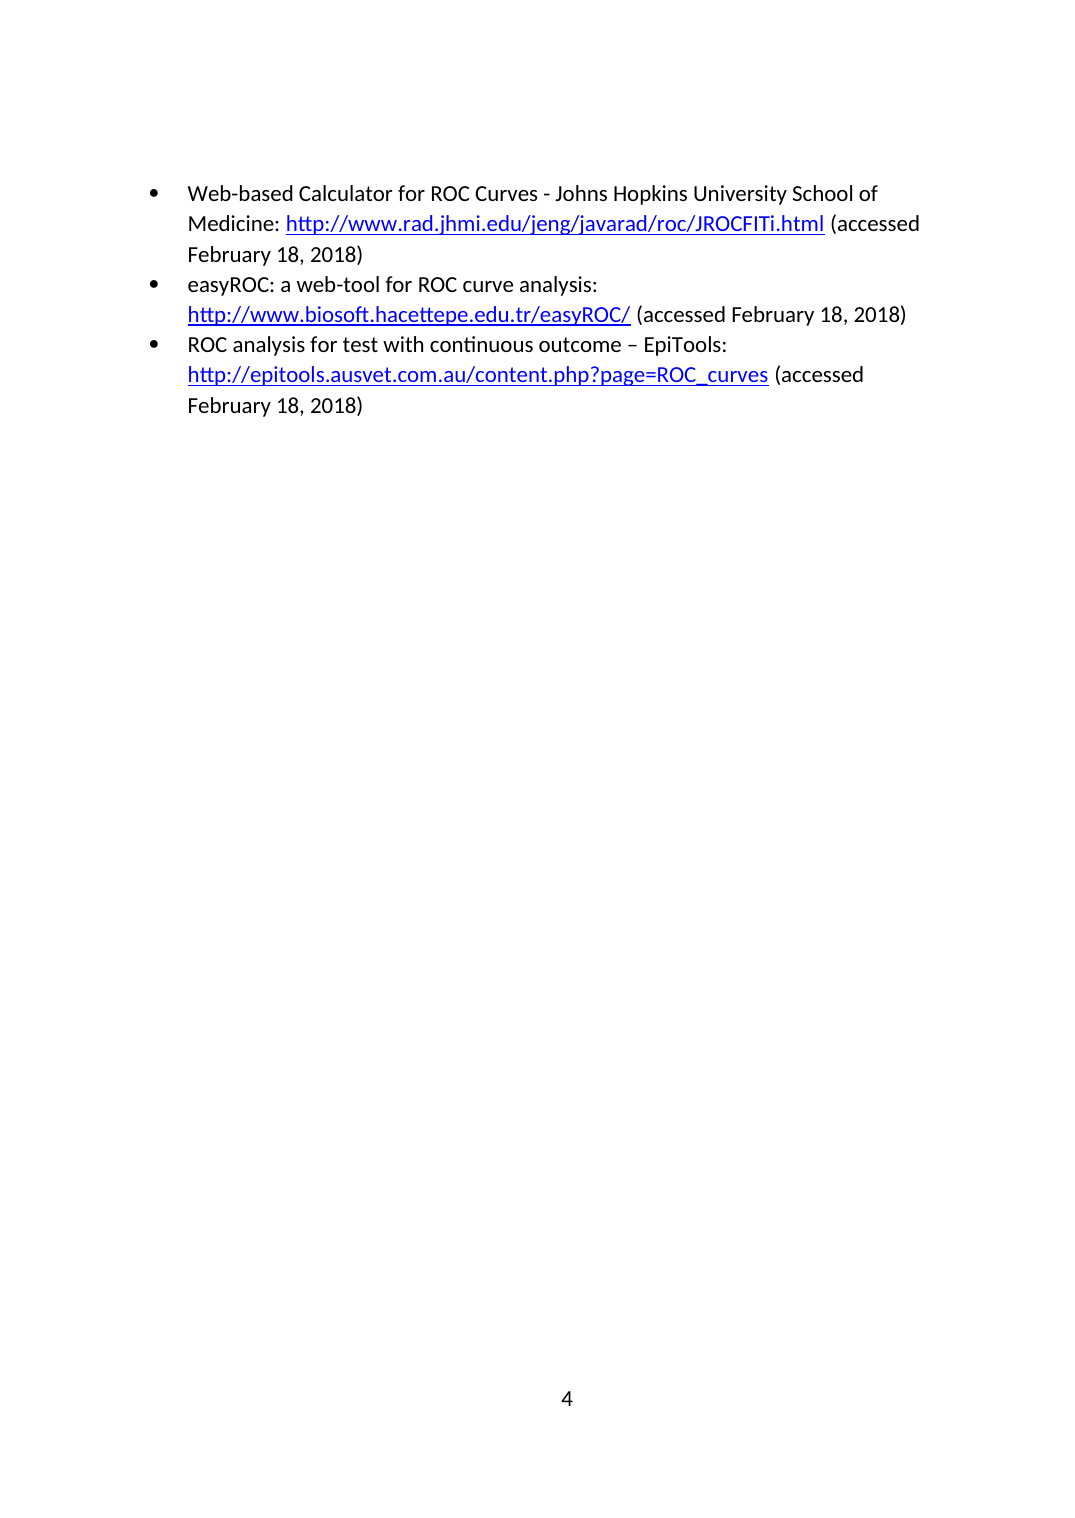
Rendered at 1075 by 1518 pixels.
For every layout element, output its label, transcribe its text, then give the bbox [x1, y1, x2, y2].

list easyROC: a web-tool for ROC curve analysis: http://www.biosoft.hacettepe.edu.tr/easyROC/ (accessed February 18, 2018) [150, 270, 925, 328]
list ROC analysis for test with continuous outcome – EpiTools: http://epitools.ausvet.com.au/content.php?page=ROC_curves (accessed February 18, 2018) [150, 330, 925, 419]
list Web-based Calculator for ROC Curves - Johns Hopkins University School of Medicine: http://www.rad.jhmi.edu/jeng/javarad/roc/JROCFITi.html (accessed February 18, 2018) [150, 179, 925, 268]
